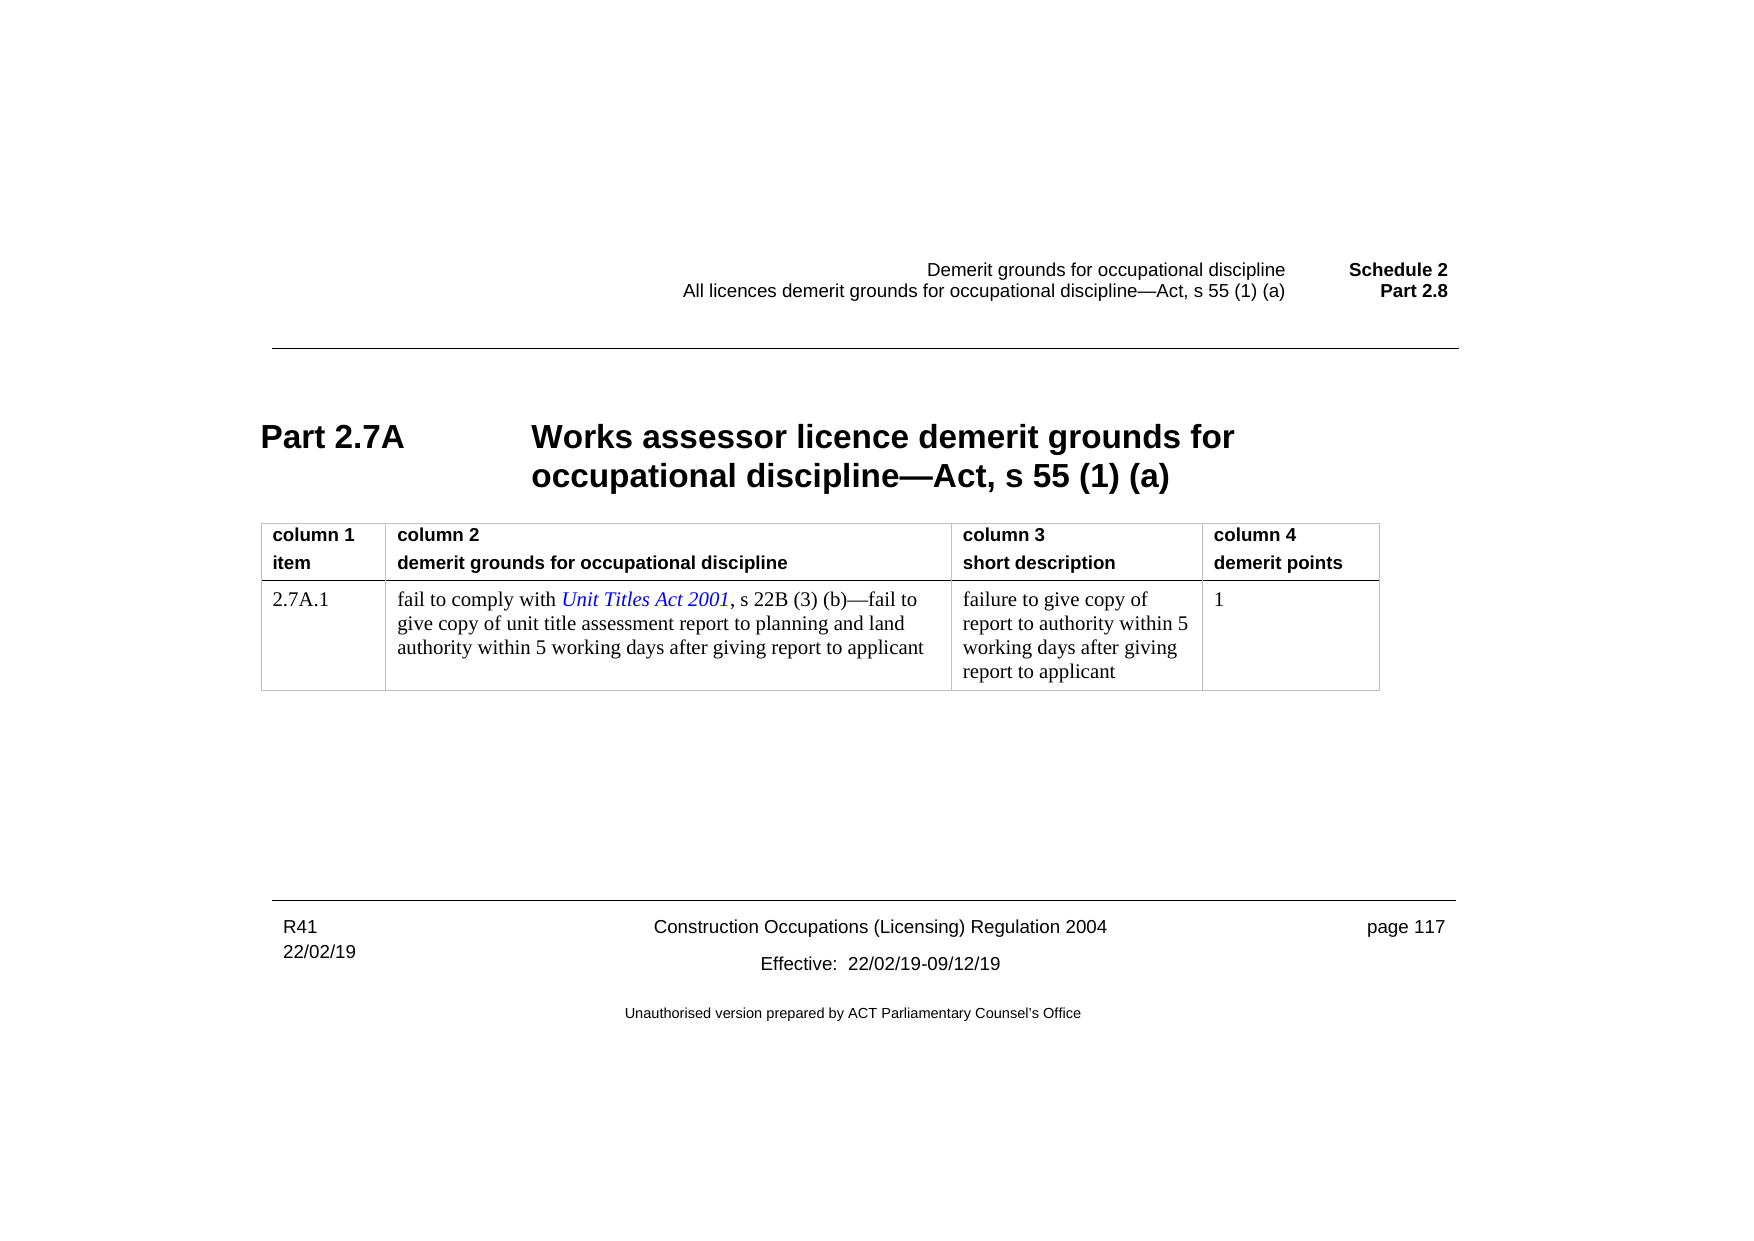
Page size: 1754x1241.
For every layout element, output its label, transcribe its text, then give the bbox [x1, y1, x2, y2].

table_cell 1 [1203, 581, 1379, 689]
table_header column 2 demerit grounds for occupational discipline [386, 524, 951, 580]
table_cell 2.7A.1 [262, 581, 385, 689]
table_header column 4 demerit points [1203, 524, 1379, 580]
table_header column 1 item [262, 524, 385, 580]
text Part 2.7A Works assessor licence demerit grounds for occupational discipline—Act, s 55 (1) (a) [260, 417, 1441, 494]
table_cell failure to give copy of report to authority within 5 working days after giving report to applicant [952, 581, 1202, 689]
table_cell fail to comply with Unit Titles Act 2001, s 22B (3) (b)—fail to give copy of unit title assessment report to planning and land authority within 5 working days after giving report to applicant [386, 581, 951, 689]
table_header column 3 short description [952, 524, 1202, 580]
